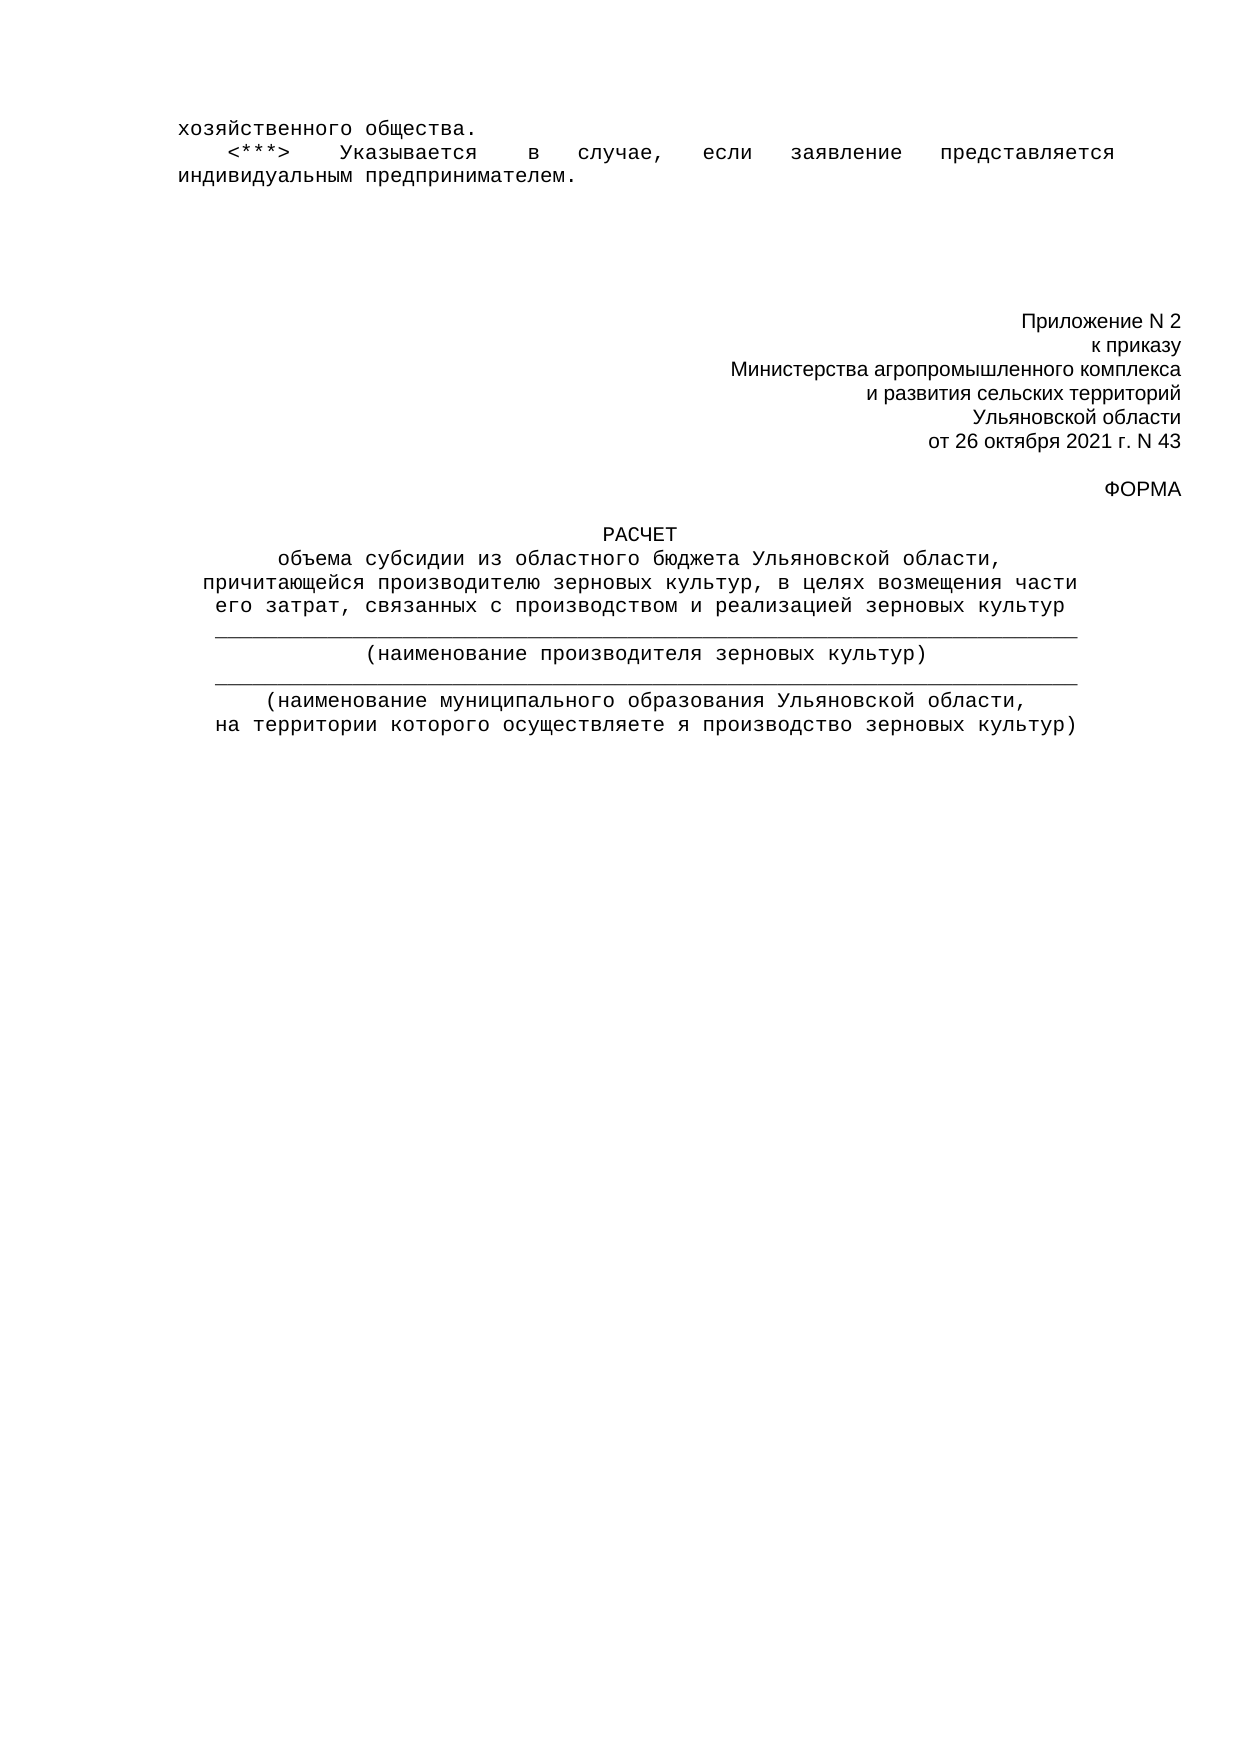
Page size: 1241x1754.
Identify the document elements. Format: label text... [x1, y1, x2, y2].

text объема субсидии из областного бюджета Ульяновской области, [177, 548, 1181, 572]
text и развития сельских территорий [177, 381, 1181, 405]
text к приказу [177, 333, 1181, 357]
text от 26 октября 2021 г. N 43 [177, 429, 1181, 453]
text _____________________________________________________________________ [177, 666, 1181, 690]
text Приложение N 2 [177, 309, 1181, 333]
text причитающейся производителю зерновых культур, в целях возмещения части [177, 572, 1181, 595]
text ФОРМА [177, 477, 1181, 501]
text РАСЧЕТ [177, 524, 1181, 548]
text на территории которого осуществляете я производство зерновых культур) [177, 714, 1181, 737]
text Министерства агропромышленного комплекса [177, 357, 1181, 381]
text <***> Указывается в случае, если заявление представляется [177, 142, 1181, 165]
text его затрат, связанных с производством и реализацией зерновых культур [177, 595, 1181, 619]
text Ульяновской области [177, 405, 1181, 429]
text (наименование муниципального образования Ульяновской области, [177, 690, 1181, 714]
text _____________________________________________________________________ [177, 619, 1181, 643]
text индивидуальным предпринимателем. [177, 165, 1181, 189]
text (наименование производителя зерновых культур) [177, 643, 1181, 666]
text хозяйственного общества. [177, 118, 1181, 142]
